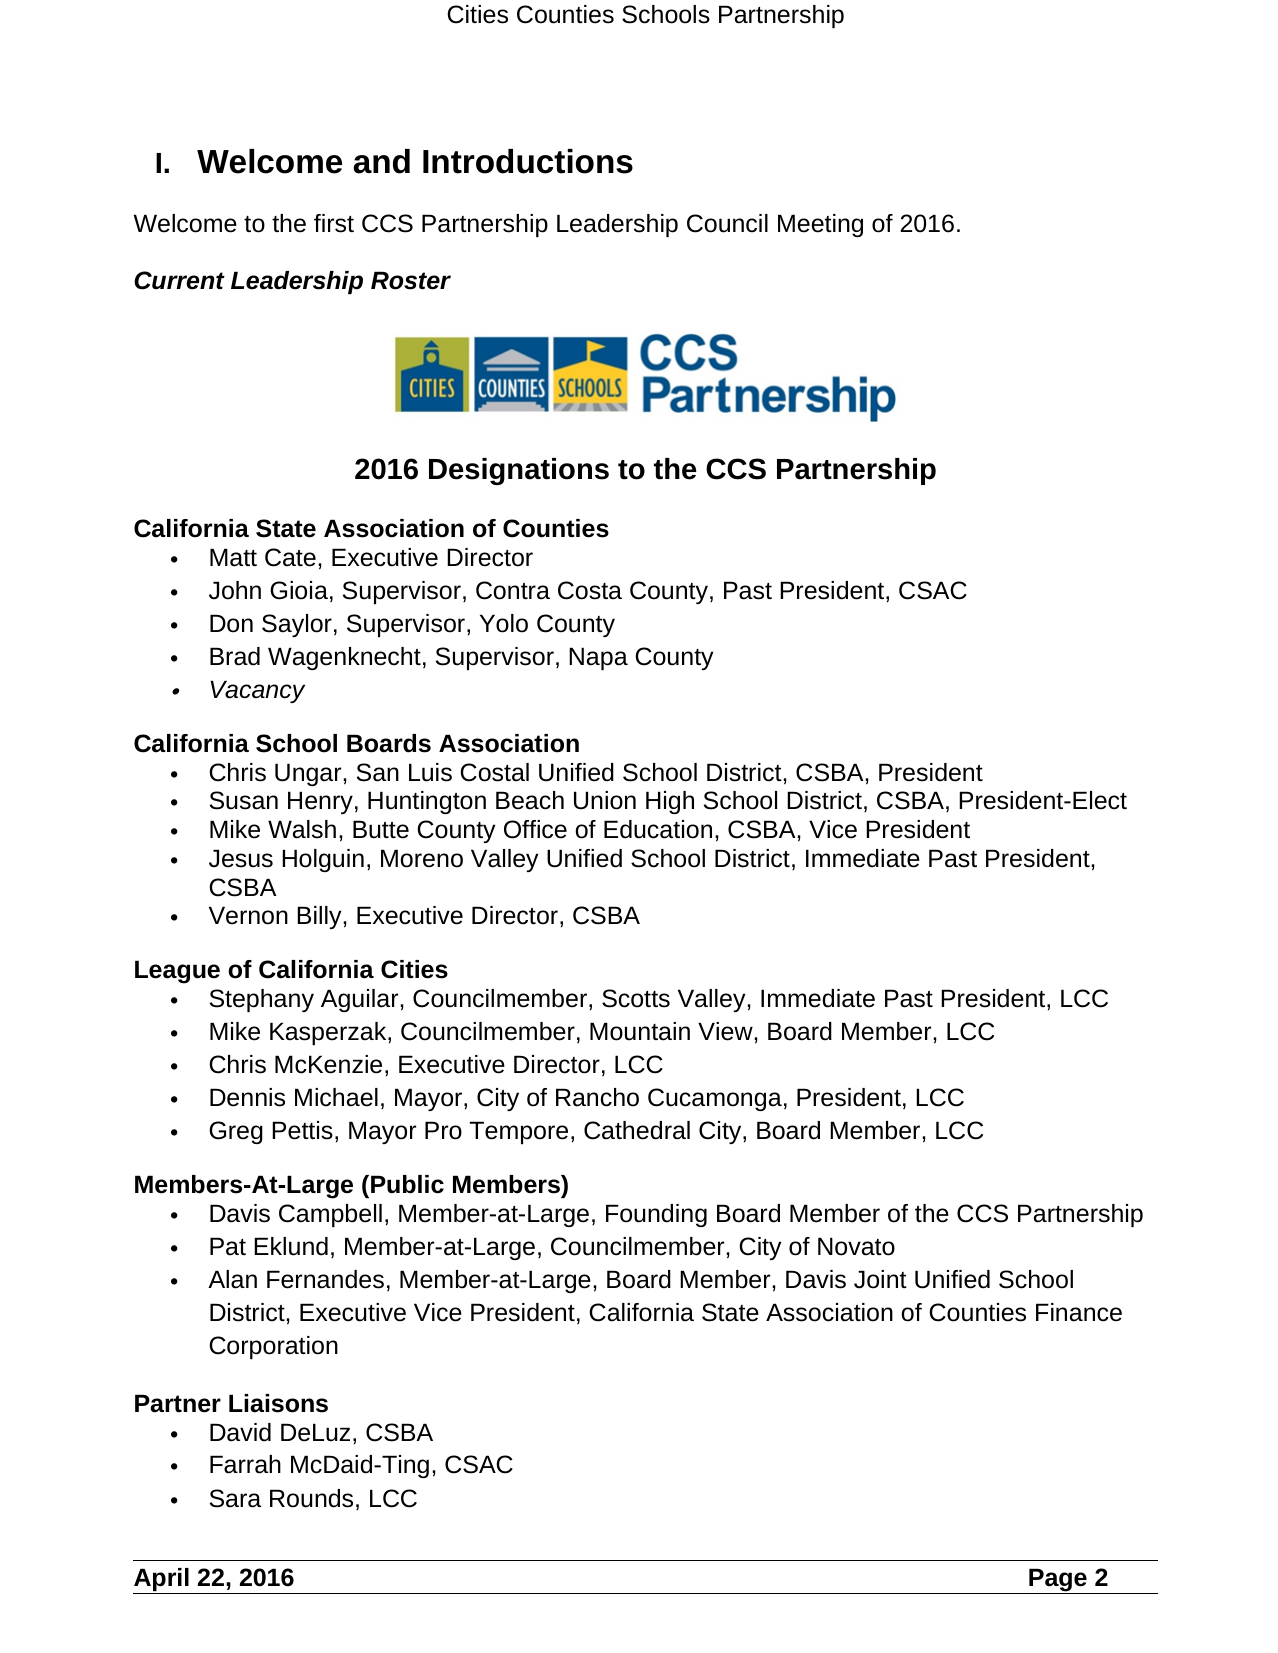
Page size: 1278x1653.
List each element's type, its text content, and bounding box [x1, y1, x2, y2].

list Matt Cate, Executive Director [171, 543, 1158, 572]
list Sara Rounds, LCC [171, 1483, 1158, 1512]
list Farrah McDaid-Ting, CSAC [171, 1451, 1158, 1479]
list Welcome and Introductions [171, 142, 1158, 180]
text League of California Cities [133, 955, 1158, 984]
list Susan Henry, Huntington Beach Union High School District, CSBA, President-Elect [171, 786, 1158, 815]
text Members-At-Large (Public Members) [133, 1170, 1158, 1199]
list Vacancy [171, 675, 1158, 704]
text California School Boards Association [133, 729, 1158, 758]
picture [387, 323, 904, 427]
list Stephany Aguilar, Councilmember, Scotts Valley, Immediate Past President, LCC [171, 984, 1158, 1013]
list Pat Eklund, Member-at-Large, Councilmember, City of Novato [171, 1232, 1158, 1260]
list Chris McKenzie, Executive Director, LCC [171, 1050, 1158, 1079]
list Chris Ungar, San Luis Costal Unified School District, CSBA, President [171, 758, 1158, 786]
list Brad Wagenknecht, Supervisor, Napa County [171, 642, 1158, 671]
list Jesus Holguin, Moreno Valley Unified School District, Immediate Past President, CSBA [171, 844, 1158, 901]
list Don Saylor, Supervisor, Yolo County [171, 609, 1158, 638]
list Dennis Michael, Mayor, City of Rancho Cucamonga, President, LCC [171, 1083, 1158, 1112]
text Welcome to the first CCS Partnership Leadership Council Meeting of 2016. [133, 209, 1158, 238]
list Mike Kasperzak, Councilmember, Mountain View, Board Member, LCC [171, 1017, 1158, 1046]
list Alan Fernandes, Member-at-Large, Board Member, Davis Joint Unified School District, Executive Vice President, California State Association of Counties Finance Corporation [171, 1265, 1158, 1359]
list David DeLuz, CSBA [171, 1417, 1158, 1446]
list Greg Pettis, Mayor Pro Tempore, Cathedral City, Board Member, LCC [171, 1116, 1158, 1145]
text 2016 Designations to the CCS Partnership [133, 452, 1158, 485]
list Mike Walsh, Butte County Office of Education, CSBA, Vice President [171, 815, 1158, 844]
list John Gioia, Supervisor, Contra Costa County, Past President, CSAC [171, 576, 1158, 605]
text California State Association of Counties [133, 514, 1158, 543]
list Davis Campbell, Member-at-Large, Founding Board Member of the CCS Partnership [171, 1199, 1158, 1227]
text Partner Liaisons [133, 1389, 1158, 1417]
list Vernon Billy, Executive Director, CSBA [171, 901, 1158, 930]
text Current Leadership Roster [133, 266, 1158, 295]
